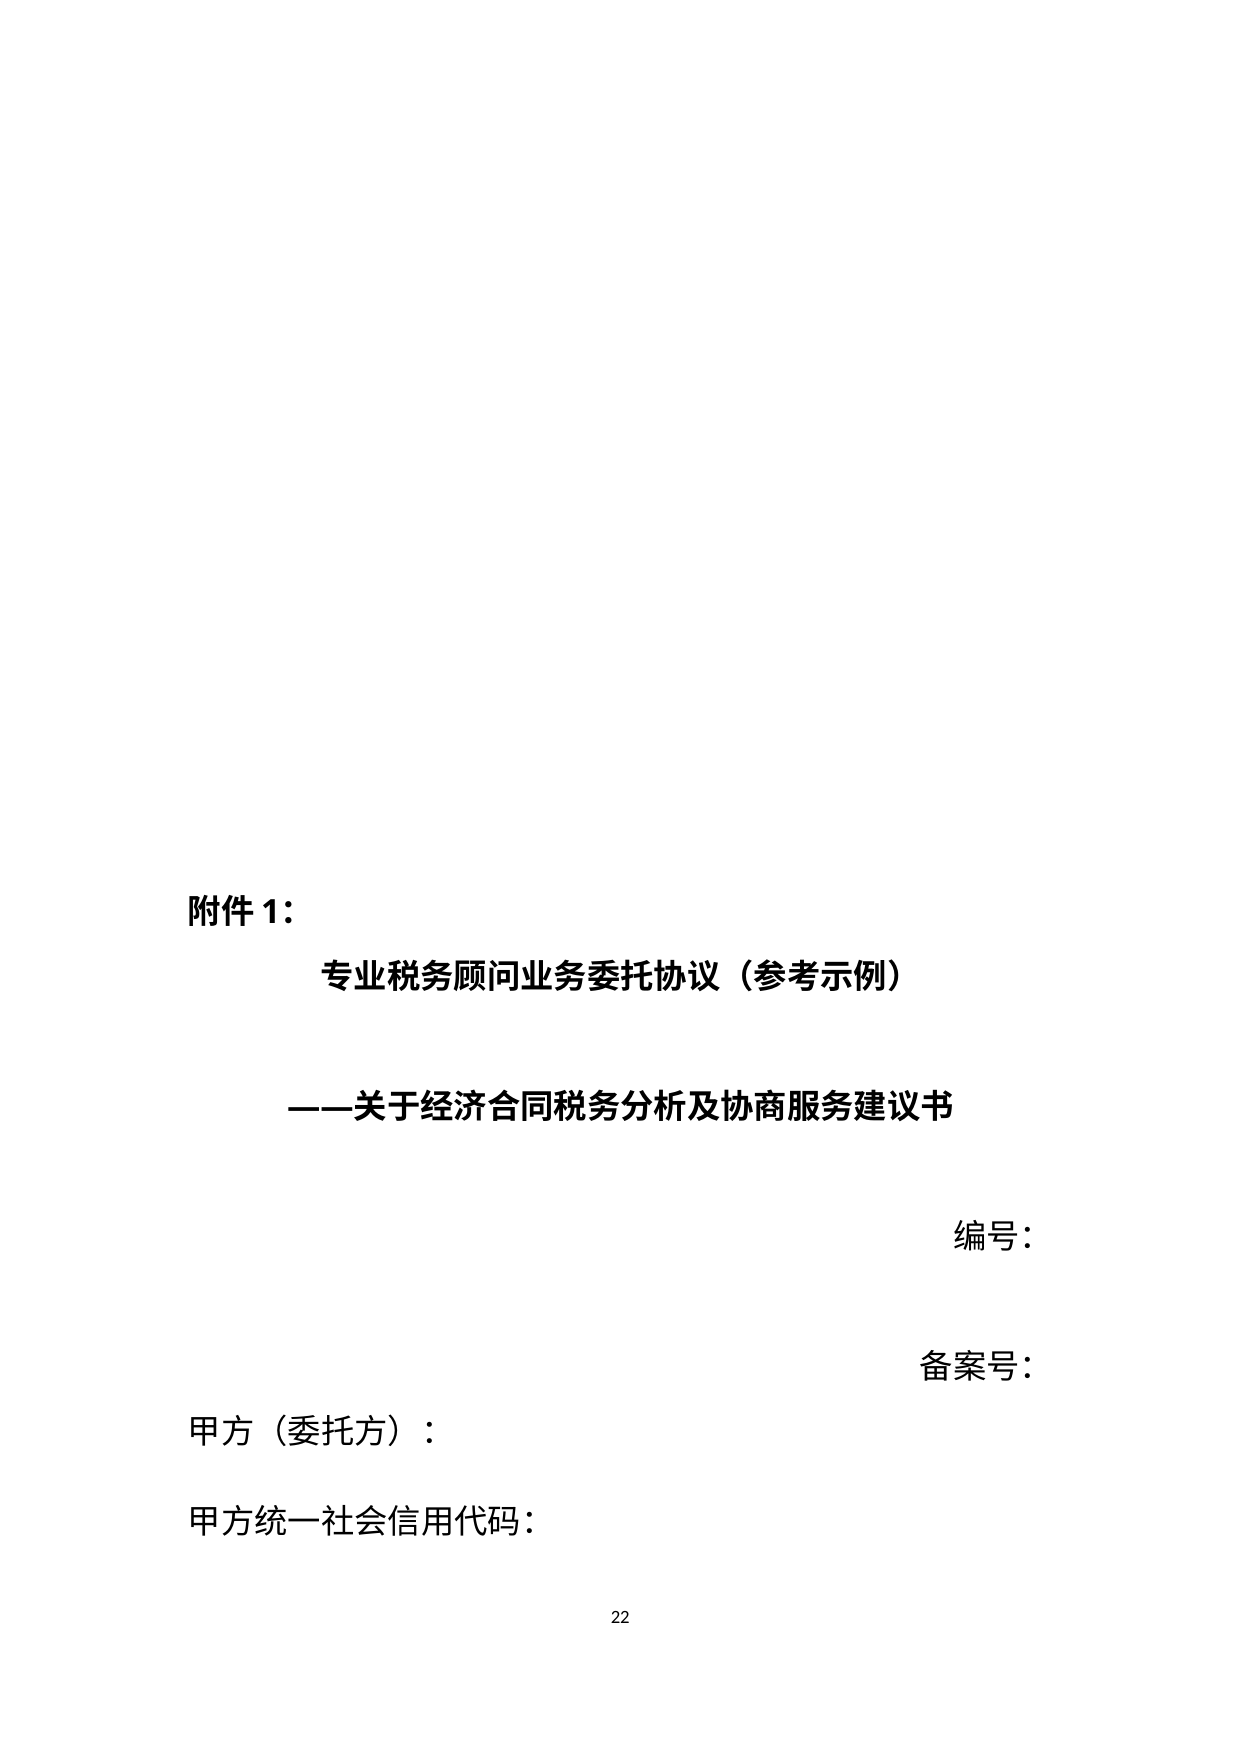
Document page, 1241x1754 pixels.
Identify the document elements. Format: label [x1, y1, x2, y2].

table_header [188, 162, 1053, 1563]
